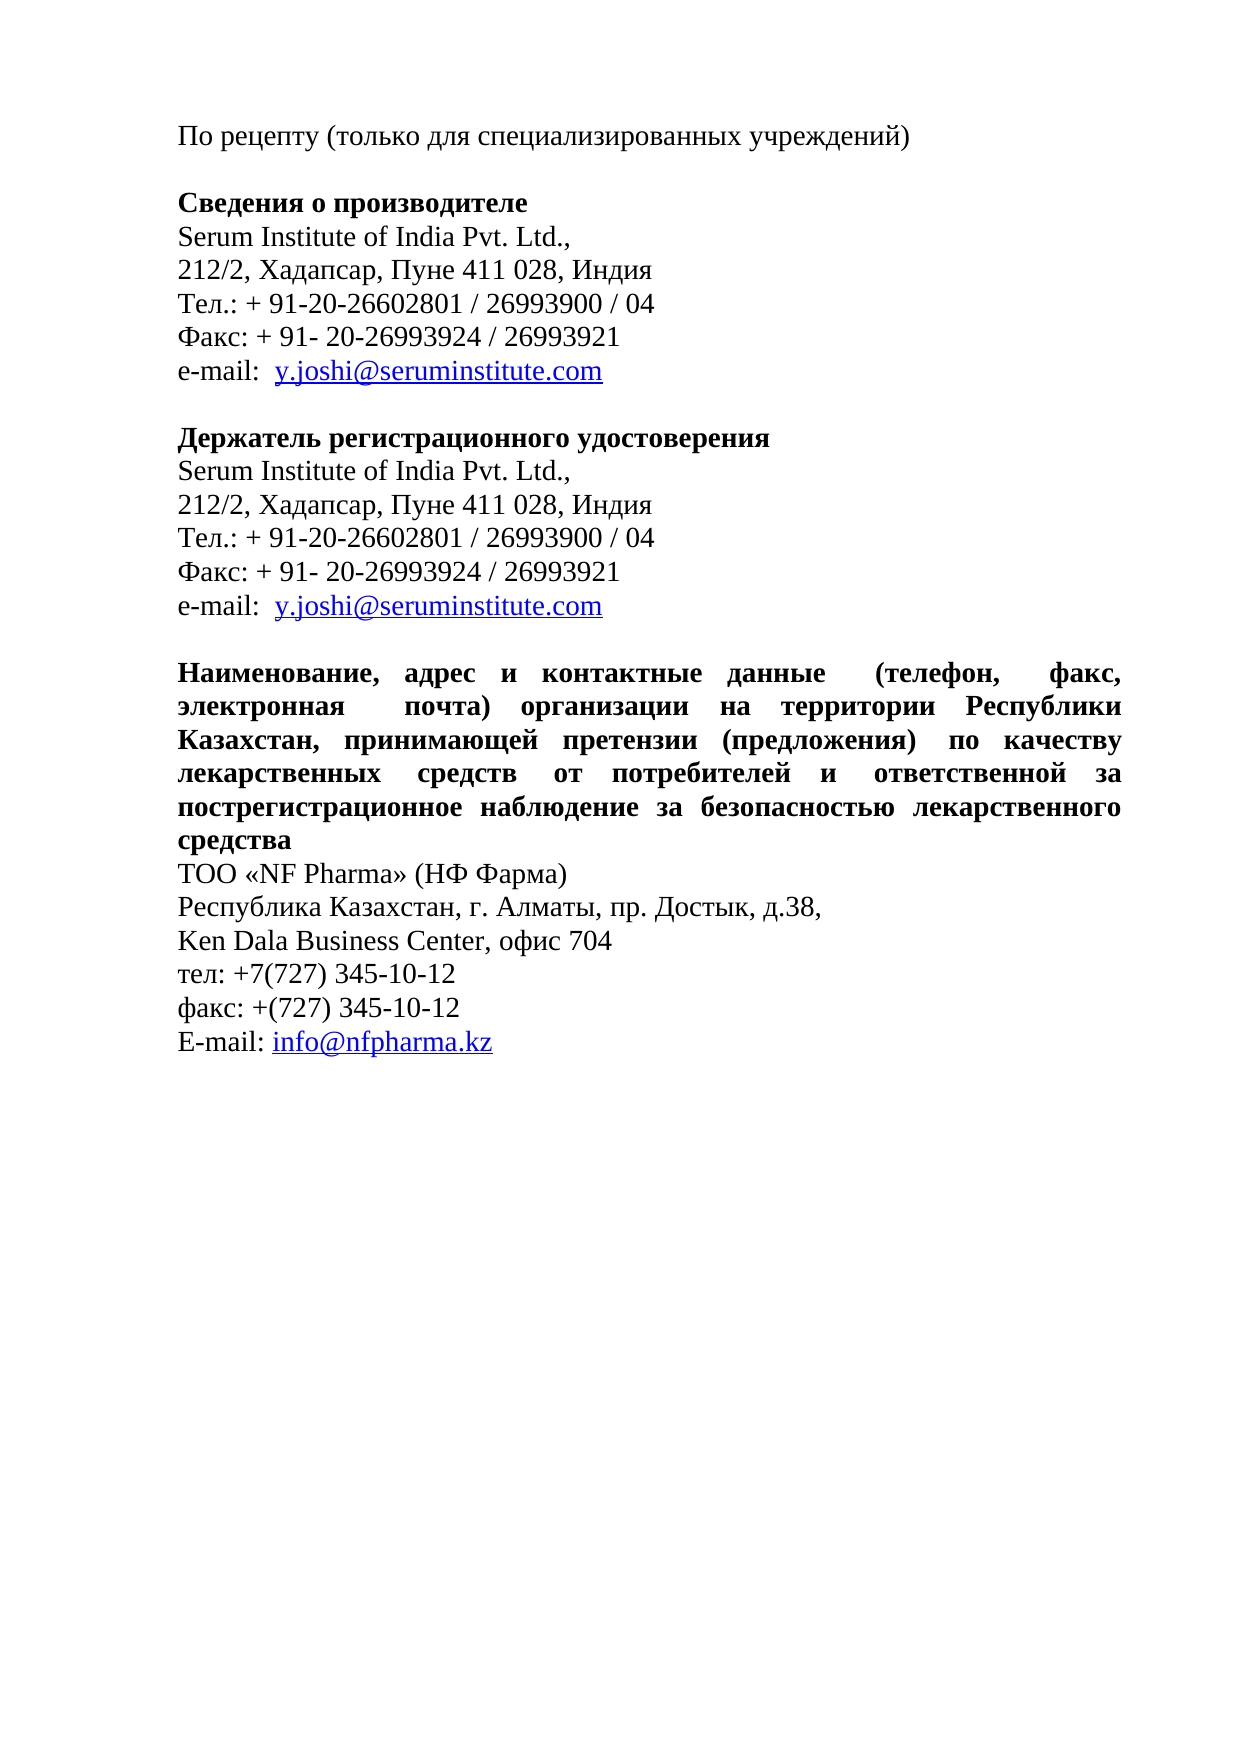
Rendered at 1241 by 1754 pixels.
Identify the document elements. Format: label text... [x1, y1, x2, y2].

text Держатель регистрационного удостоверения [177, 420, 1122, 453]
text Ken Dala Business Center, офис 704 [177, 923, 1122, 957]
text Тел.: + 91-20-26602801 / 26993900 / 04 [177, 286, 1122, 319]
text e-mail: y.joshi@seruminstitute.com [177, 588, 1122, 621]
text факс: +(727) 345-10-12 [177, 990, 1122, 1024]
text E-mail: info@nfpharma.kz [177, 1024, 1122, 1057]
text Республика Казахстан, г. Алматы, пр. Достык, д.38, [177, 889, 1122, 923]
text ТОО «NF Pharma» (НФ Фарма) [177, 856, 1122, 889]
text Сведения о производителе [177, 185, 1122, 219]
text тел: +7(727) 345-10-12 [177, 957, 1122, 990]
text Тел.: + 91-20-26602801 / 26993900 / 04 [177, 521, 1122, 554]
text Факс: + 91- 20-26993924 / 26993921 [177, 319, 1122, 353]
text Факс: + 91- 20-26993924 / 26993921 [177, 554, 1122, 588]
text Наименование, адрес и контактные данные (телефон, факс, электронная почта) организации на территории Республики Казахстан, принимающей претензии (предложения) по качеству лекарственных средств от потребителей и ответственной за пострегистрационное наблюдение за безопасностью лекарственного средства [177, 655, 1122, 856]
text 212/2, Хадапсар, Пуне 411 028, Индия [177, 252, 1122, 286]
text e-mail: y.joshi@seruminstitute.com [177, 353, 1122, 386]
text 212/2, Хадапсар, Пуне 411 028, Индия [177, 487, 1122, 521]
text Serum Institute of India Pvt. Ltd., [177, 219, 1122, 252]
text По рецепту (только для специализированных учреждений) [177, 118, 1122, 152]
text Serum Institute of India Pvt. Ltd., [177, 453, 1122, 487]
